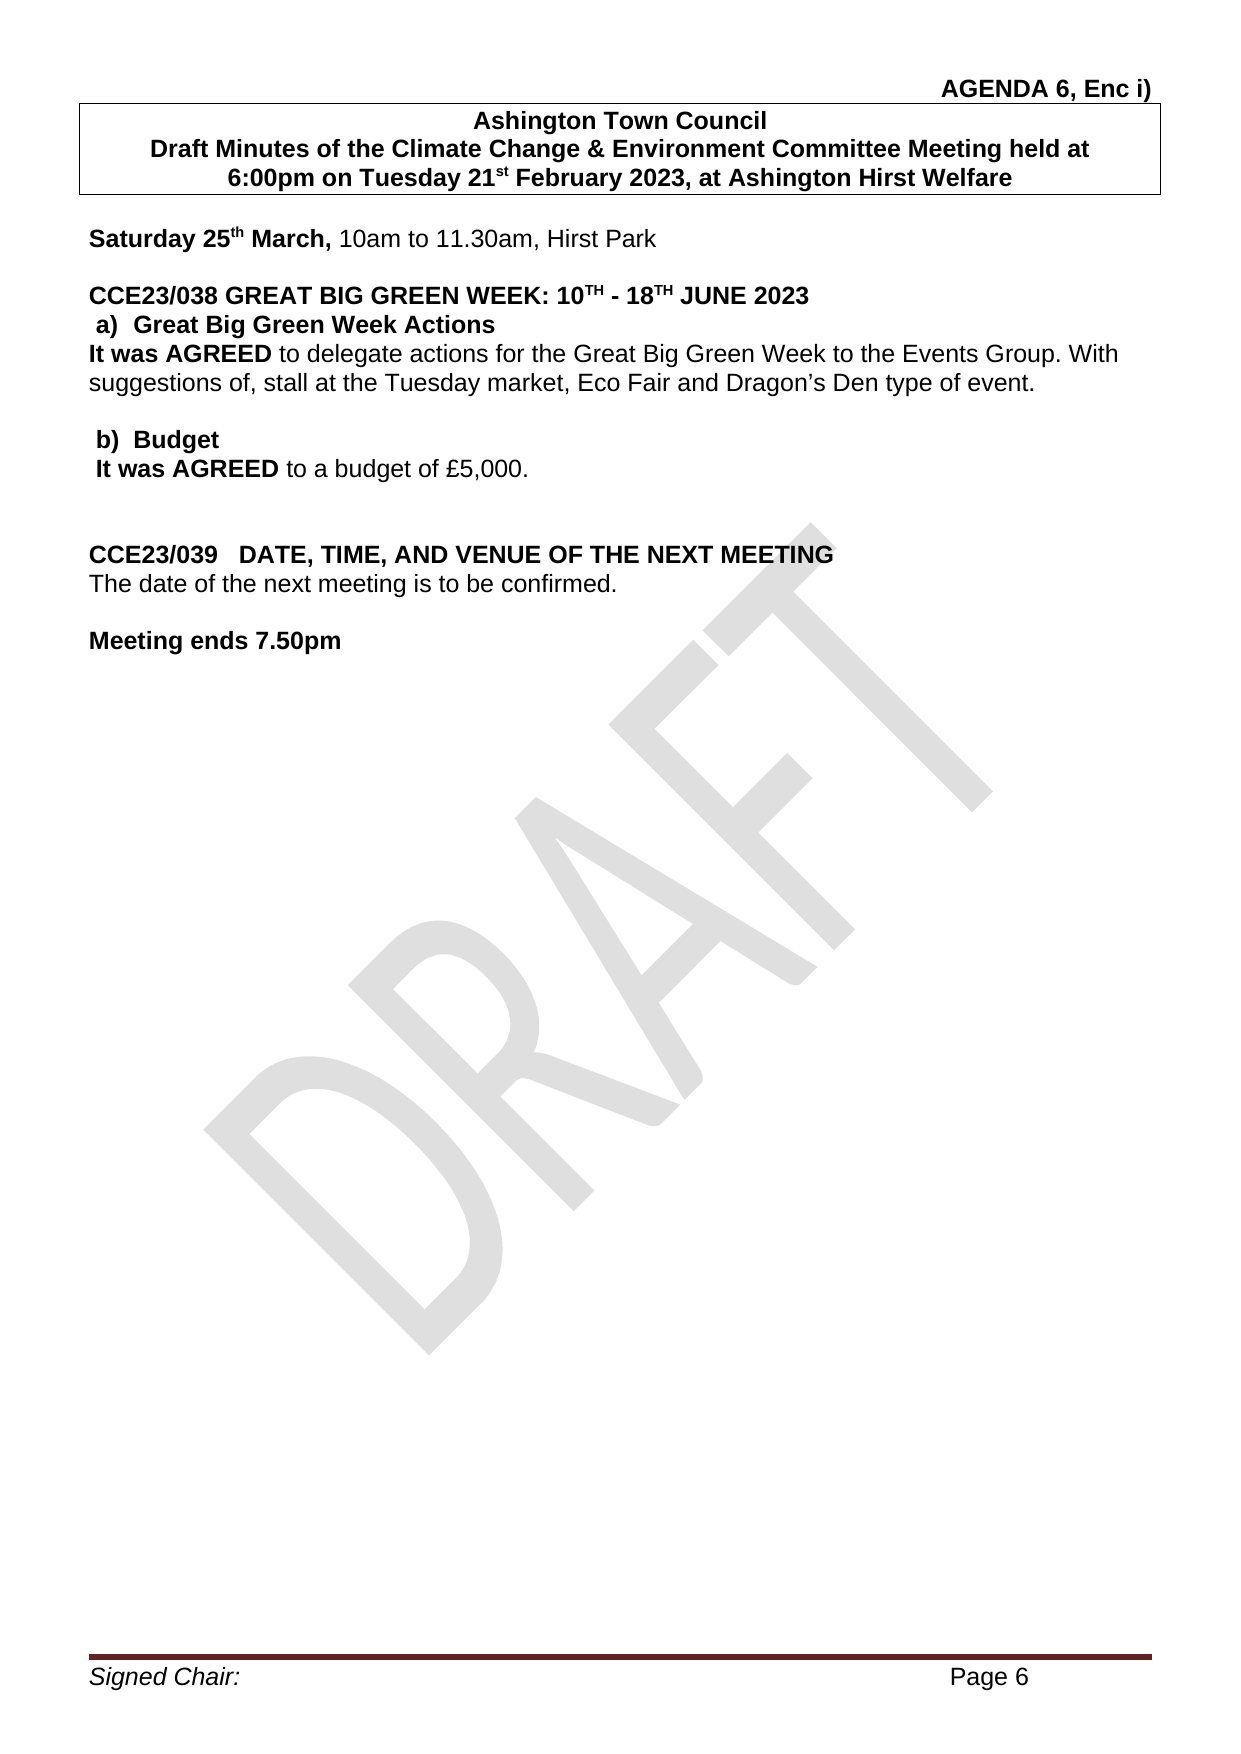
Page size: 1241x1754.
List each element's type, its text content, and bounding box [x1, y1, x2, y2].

subtitle CCE23/039 DATE, TIME, AND VENUE OF THE NEXT MEETING [89, 540, 1152, 569]
text It was AGREED to delegate actions for the Great Big Green Week to the Events Group. With suggestions of, stall at the Tuesday market, Eco Fair and Dragon’s Den type of event. [89, 339, 1152, 396]
text Saturday 25th March, 10am to 11.30am, Hirst Park [89, 224, 1152, 253]
text Meeting ends 7.50pm [89, 626, 1152, 655]
subtitle CCE23/038 GREAT BIG GREEN WEEK: 10TH - 18TH JUNE 2023 [89, 281, 1152, 310]
text The date of the next meeting is to be confirmed. [89, 569, 1152, 598]
text It was AGREED to a budget of £5,000. [89, 454, 1152, 483]
list Budget [96, 425, 1152, 454]
list Great Big Green Week Actions [96, 310, 1152, 339]
